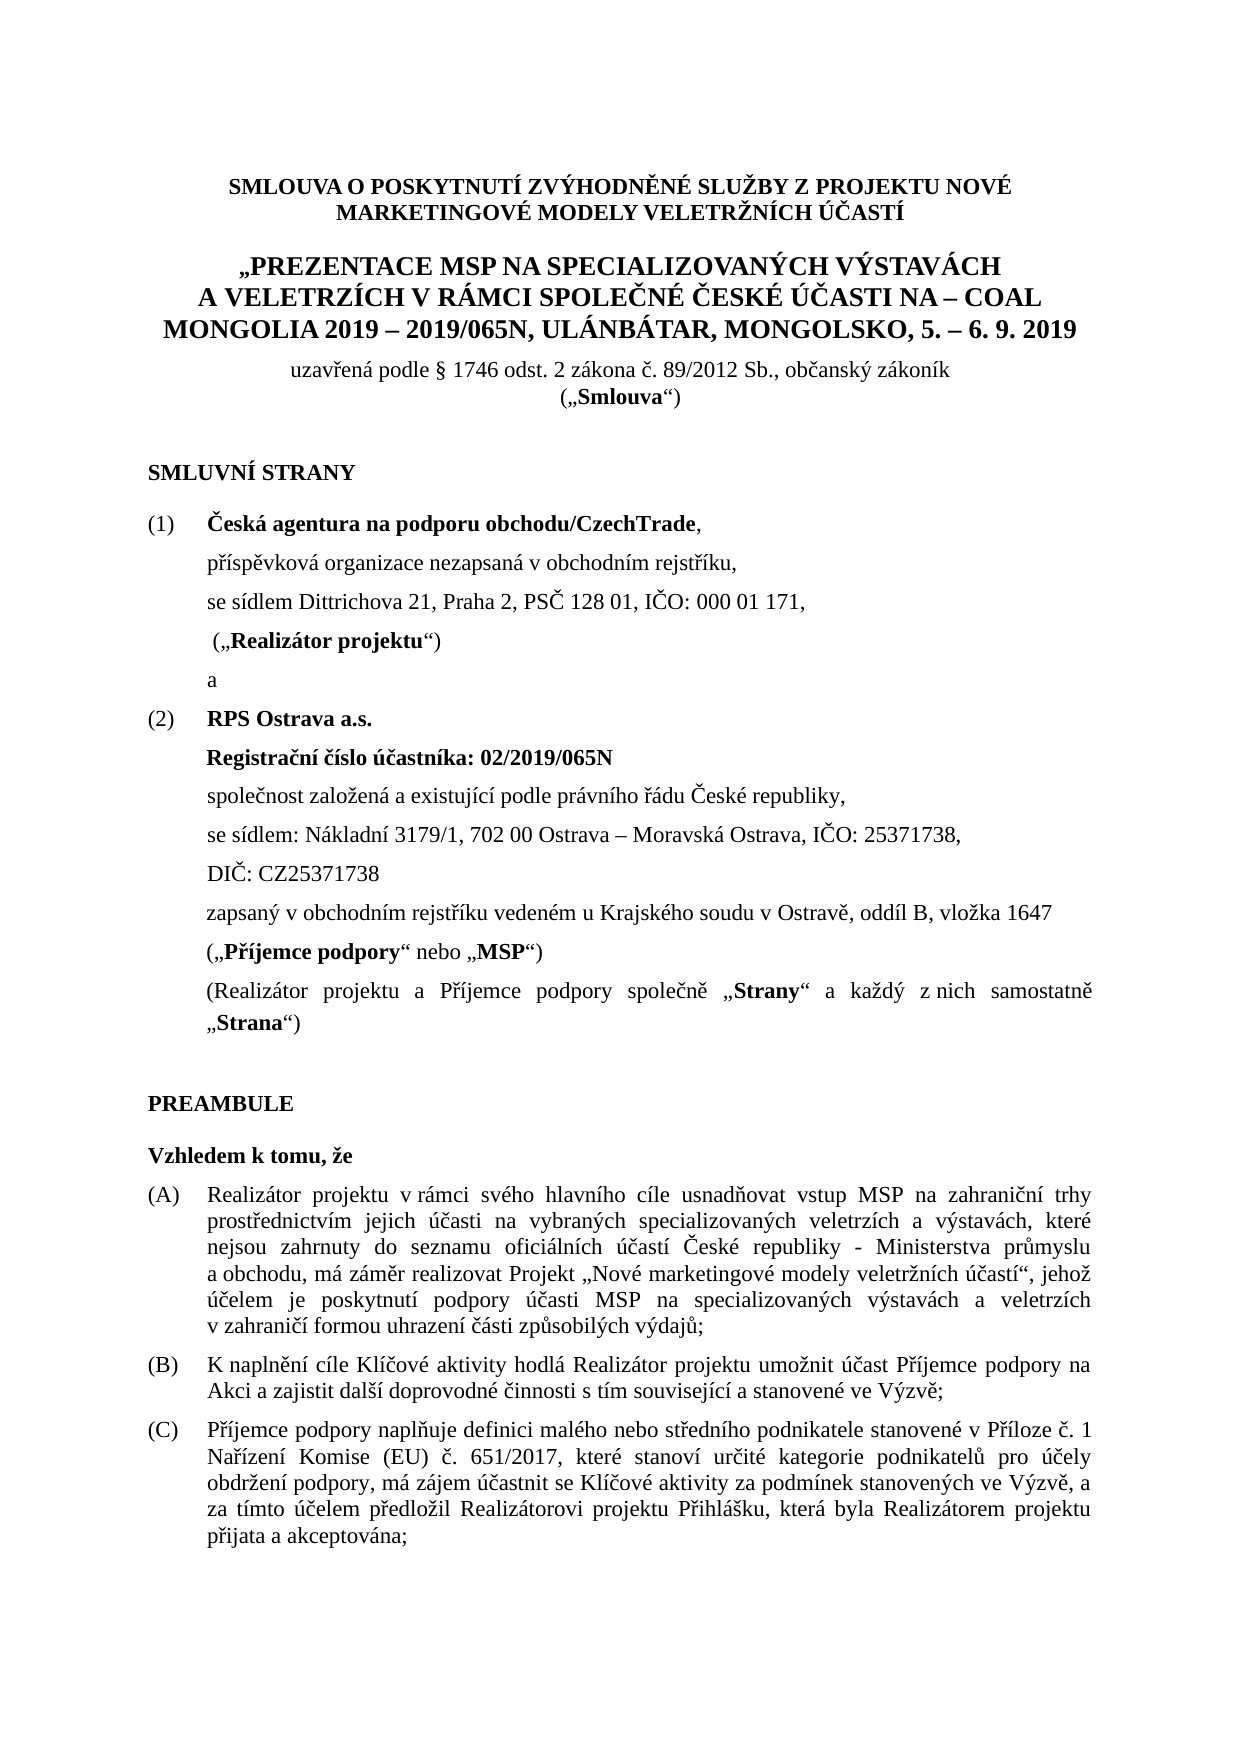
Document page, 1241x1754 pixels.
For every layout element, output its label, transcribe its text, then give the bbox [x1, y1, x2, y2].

text zapsaný v obchodním rejstříku vedeném u Krajského soudu v Ostravě, oddíl B, vložka 1647 [206, 899, 1092, 925]
text příspěvková organizace nezapsaná v obchodním rejstříku, [207, 549, 1092, 576]
text („Realizátor projektu“) [207, 627, 1092, 653]
title „Prezentace MSP na specializovaných výstavách a veletrzích v rámci společné české účasti na – coal mongolia 2019 – 2019/065N, ulánbátar, mongolsko, 5. – 6. 9. 2019 [148, 250, 1092, 344]
list Česká agentura na podporu obchodu/CzechTrade, [148, 510, 1092, 537]
list RPS Ostrava a.s. [148, 705, 1092, 731]
text (Realizátor projektu a Příjemce podpory společně „Strany“ a každý z nich samostatně „Strana“) [206, 977, 1092, 1035]
text Preambule [148, 1090, 1092, 1117]
text Vzhledem k tomu, že [148, 1142, 1092, 1168]
text Registrační číslo účastníka: 02/2019/065N [148, 743, 1092, 770]
text se sídlem Dittrichova 21, Praha 2, PSČ 128 01, IČO: 000 01 171, [207, 588, 1092, 614]
text a [207, 666, 1092, 692]
text se sídlem: Nákladní 3179/1, 702 00 Ostrava – Moravská Ostrava, IČO: 25371738, [207, 821, 1092, 848]
text uzavřená podle § 1746 odst. 2 zákona č. 89/2012 Sb., občanský zákoník („Smlouva“) [148, 356, 1092, 409]
text K naplnění cíle Klíčové aktivity hodlá Realizátor projektu umožnit účast Příjemce podpory na Akci a zajistit další doprovodné činnosti s tím související a stanovené ve Výzvě; [148, 1351, 1092, 1404]
text („Příjemce podpory“ nebo „MSP“) [206, 938, 1092, 964]
title SMLOUVA O poskytnutí zvýhodněné služby z projektu Nové marketingové modely veletržních účastí [148, 173, 1092, 225]
text Smluvní strany [148, 459, 1092, 485]
text společnost založená a existující podle právního řádu České republiky, [207, 782, 1092, 809]
text Realizátor projektu v rámci svého hlavního cíle usnadňovat vstup MSP na zahraniční trhy prostřednictvím jejich účasti na vybraných specializovaných veletrzích a výstavách, které nejsou zahrnuty do seznamu oficiálních účastí České republiky - Ministerstva průmyslu a obchodu, má záměr realizovat Projekt „Nové marketingové modely veletržních účastí“, jehož účelem je poskytnutí podpory účasti MSP na specializovaných výstavách a veletrzích v zahraničí formou uhrazení části způsobilých výdajů; [148, 1181, 1092, 1339]
text Příjemce podpory naplňuje definici malého nebo středního podnikatele stanovené v Příloze č. 1 Nařízení Komise (EU) č. 651/2017, které stanoví určité kategorie podnikatelů pro účely obdržení podpory, má zájem účastnit se Klíčové aktivity za podmínek stanovených ve Výzvě, a za tímto účelem předložil Realizátorovi projektu Přihlášku, která byla Realizátorem projektu přijata a akceptována; [148, 1416, 1092, 1548]
text DIČ: CZ25371738 [207, 860, 1092, 886]
